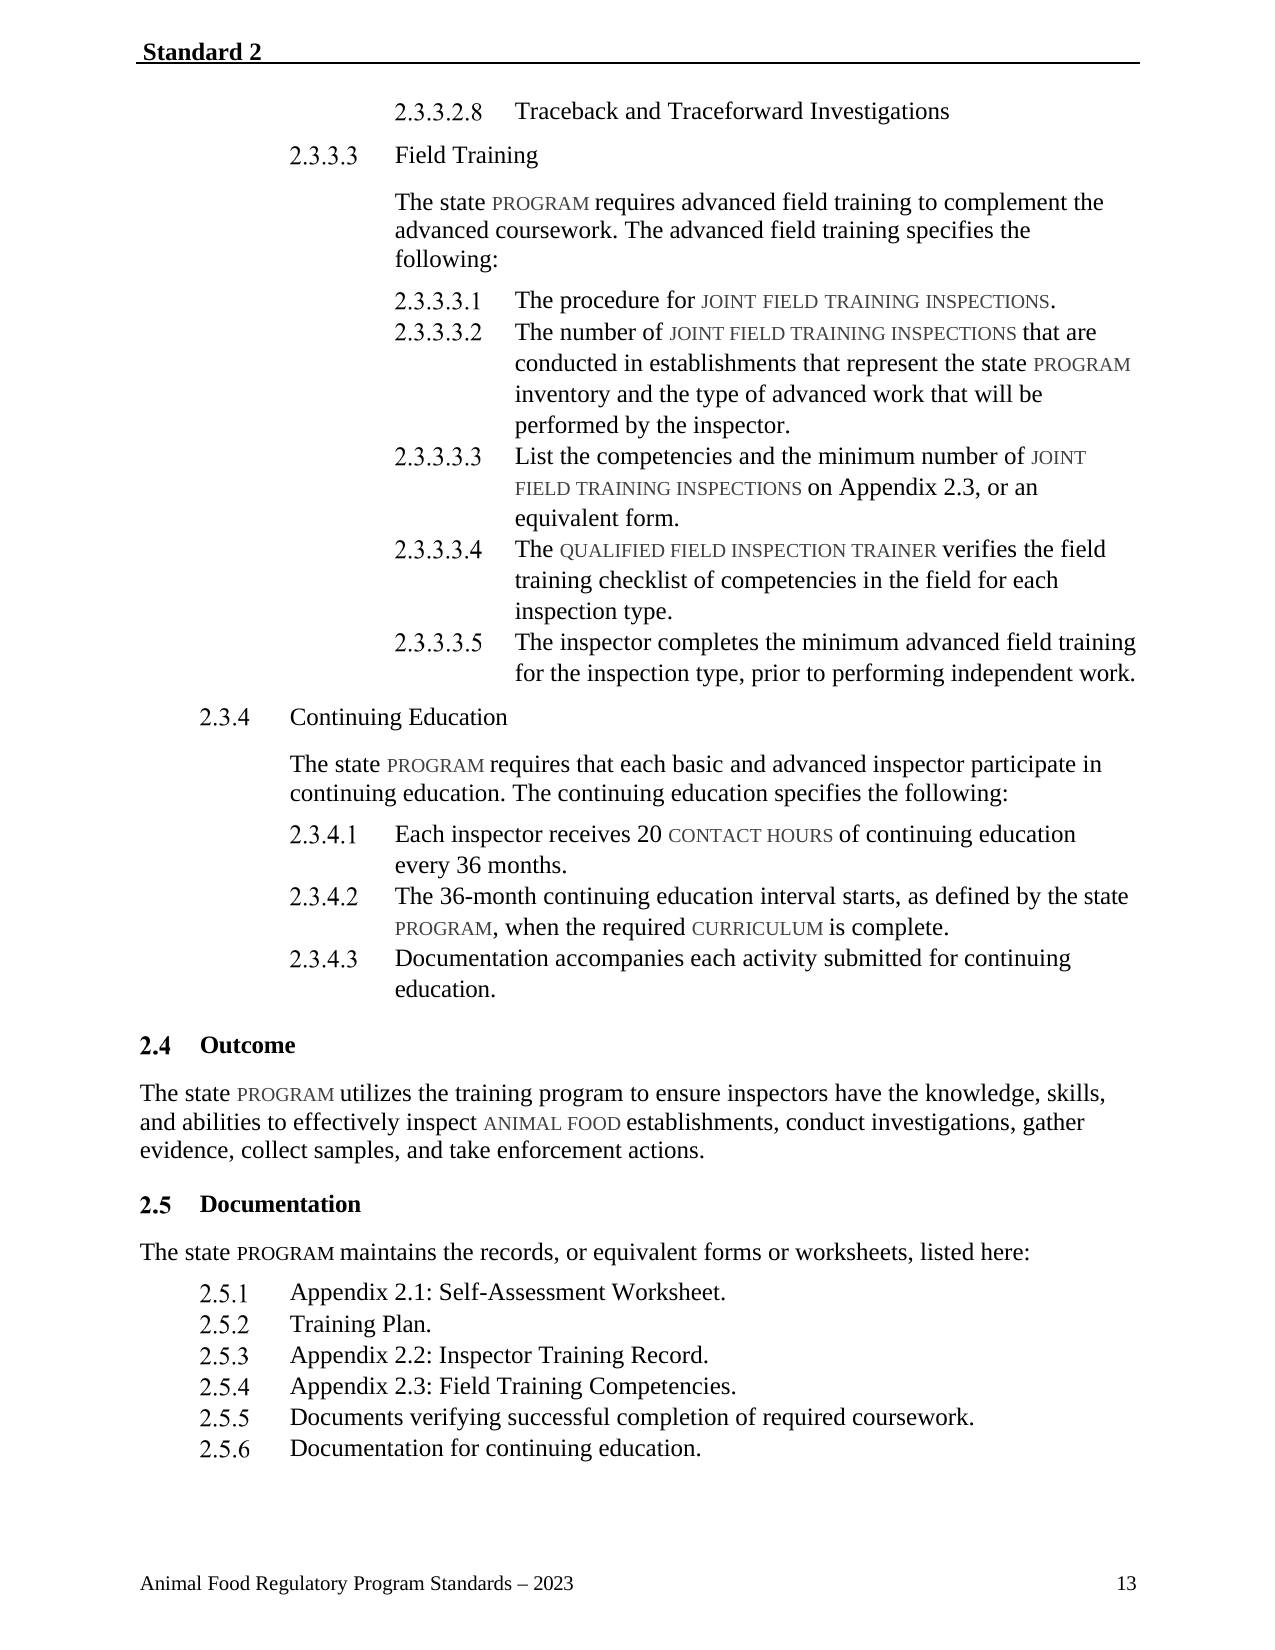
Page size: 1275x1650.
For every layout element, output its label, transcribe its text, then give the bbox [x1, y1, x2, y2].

picture [199, 707, 250, 726]
text PROGRAM, when the required CURRICULUM is complete. Documentation accompanies each activity submitted for continuing education. [394, 912, 1086, 1003]
text Documents verifying successful completion of required coursework. Documentation for continuing education. [289, 1402, 1121, 1462]
picture [289, 825, 356, 844]
picture [289, 886, 358, 906]
picture [394, 291, 480, 310]
text The state PROGRAM requires that each basic and advanced inspector participate in continuing education. The continuing education specifies the following: [289, 749, 1133, 807]
picture [394, 446, 481, 466]
text Each inspector receives 20 CONTACT HOURS of continuing education every 36 months. [394, 819, 1121, 879]
picture [139, 1195, 171, 1214]
picture [199, 1283, 247, 1303]
text The procedure for JOINT FIELD TRAINING INSPECTIONS. [514, 286, 1214, 314]
picture [199, 1315, 249, 1334]
picture [394, 322, 482, 341]
text Appendix 2.2: Inspector Training Record. Appendix 2.3: Field Training Competencies. [289, 1340, 746, 1400]
text Continuing Education [289, 702, 1214, 730]
text The state PROGRAM maintains the records, or equivalent forms or worksheets, listed here: Appendix 2.1: Self-Assessment Worksheet. [139, 1225, 1121, 1306]
picture [199, 1377, 250, 1396]
text The state PROGRAM utilizes the training program to ensure inspectors have the knowledge, skills, and abilities to effectively inspect ANIMAL FOOD establishments, conduct investigations, gather evidence, collect samples, and take enforcement actions. [139, 1078, 1133, 1164]
text The inspector completes the minimum advanced field training for the inspection type, prior to performing independent work. [514, 627, 1140, 687]
text Training Plan. [289, 1309, 1214, 1338]
text The QUALIFIED FIELD INSPECTION TRAINER verifies the field training checklist of competencies in the field for each inspection type. [514, 534, 1133, 625]
text The state PROGRAM requires advanced field training to complement the advanced coursework. The advanced field training specifies the following: [394, 187, 1134, 273]
text Traceback and Traceforward Investigations Field Training [394, 96, 950, 168]
text The 36-month continuing education interval starts, as defined by the state [394, 881, 1214, 910]
picture [199, 1439, 250, 1458]
subtitle Outcome [199, 1030, 1214, 1059]
picture [199, 1408, 249, 1427]
picture [394, 632, 482, 652]
picture [394, 539, 482, 559]
picture [199, 1346, 248, 1365]
picture [289, 146, 357, 165]
picture [394, 102, 482, 121]
text List the competencies and the minimum number of JOINT FIELD TRAINING INSPECTIONS on Appendix 2.3, or an equivalent form. [514, 441, 1133, 532]
picture [139, 1036, 171, 1055]
subtitle Documentation [199, 1189, 1214, 1218]
picture [289, 949, 357, 968]
text The number of JOINT FIELD TRAINING INSPECTIONS that are conducted in establishments that represent the state PROGRAM inventory and the type of advanced work that will be performed by the inspector. [514, 317, 1133, 438]
